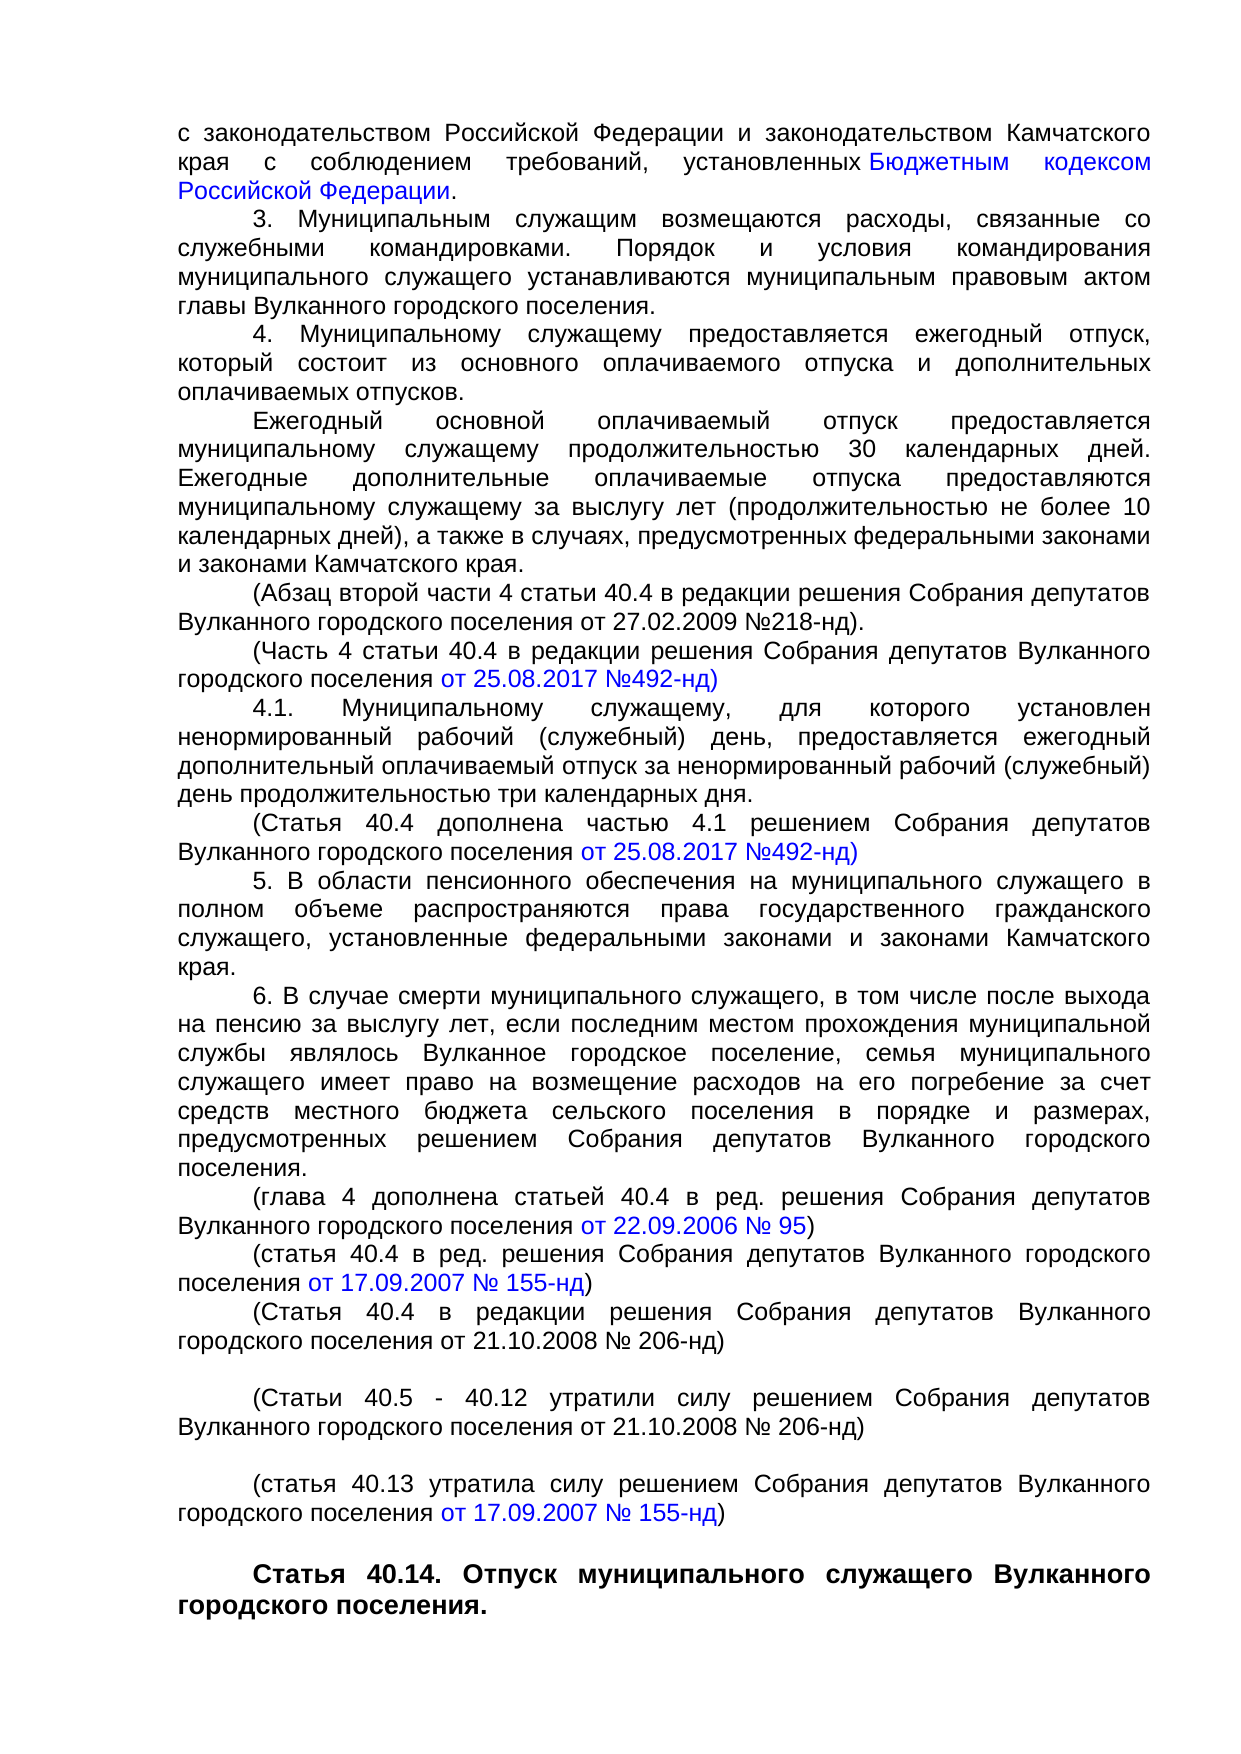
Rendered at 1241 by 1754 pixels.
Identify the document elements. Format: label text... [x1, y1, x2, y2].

text 4.1. Муниципальному служащему, для которого установлен ненормированный рабочий (служебный) день, предоставляется ежегодный дополнительный оплачиваемый отпуск за ненормированный рабочий (служебный) день продолжительностью три календарных дня. [177, 693, 1152, 808]
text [177, 118, 1152, 204]
text (Статья 40.4 дополнена частью 4.1 решением Собрания депутатов Вулканного городского поселения от 25.08.2017 №492-нд) [177, 808, 1152, 866]
text Ежегодный основной оплачиваемый отпуск предоставляется муниципальному служащему продолжительностью 30 календарных дней. Ежегодные дополнительные оплачиваемые отпуска предоставляются муниципальному служащему за выслугу лет (продолжительностью не более 10 календарных дней), а также в случаях, предусмотренных федеральными законами и законами Камчатского края. [177, 406, 1152, 578]
text (Статья 40.4 в редакции решения Собрания депутатов Вулканного городского поселения от 21.10.2008 № 206-нд) [177, 1297, 1152, 1354]
text Статья 40.14. Отпуск муниципального служащего Вулканного городского поселения. [177, 1558, 1152, 1621]
text (Статьи 40.5 - 40.12 утратили силу решением Собрания депутатов Вулканного городского поселения от 21.10.2008 № 206-нд) [177, 1383, 1152, 1441]
text (глава 4 дополнена статьей 40.4 в ред. решения Собрания депутатов Вулканного городского поселения от 22.09.2006 № 95) [177, 1182, 1152, 1239]
text (Часть 4 статьи 40.4 в редакции решения Собрания депутатов Вулканного городского поселения от 25.08.2017 №492-нд) [177, 636, 1152, 693]
text (статья 40.4 в ред. решения Собрания депутатов Вулканного городского поселения от 17.09.2007 № 155-нд) [177, 1239, 1152, 1297]
text (Абзац второй части 4 статьи 40.4 в редакции решения Собрания депутатов Вулканного городского поселения от 27.02.2009 №218-нд). [177, 578, 1152, 636]
text 5. В области пенсионного обеспечения на муниципального служащего в полном объеме распространяются права государственного гражданского служащего, установленные федеральными законами и законами Камчатского края. [177, 866, 1152, 981]
text (статья 40.13 утратила силу решением Собрания депутатов Вулканного городского поселения от 17.09.2007 № 155-нд) [177, 1469, 1152, 1527]
text 6. В случае смерти муниципального служащего, в том числе после выхода на пенсию за выслугу лет, если последним местом прохождения муниципальной службы являлось Вулканное городское поселение, семья муниципального служащего имеет право на возмещение расходов на его погребение за счет средств местного бюджета сельского поселения в порядке и размерах, предусмотренных решением Собрания депутатов Вулканного городского поселения. [177, 981, 1152, 1182]
text 4. Муниципальному служащему предоставляется ежегодный отпуск, который состоит из основного оплачиваемого отпуска и дополнительных оплачиваемых отпусков. [177, 319, 1152, 406]
text 3. Муниципальным служащим возмещаются расходы, связанные со служебными командировками. Порядок и условия командирования муниципального служащего устанавливаются муниципальным правовым актом главы Вулканного городского поселения. [177, 204, 1152, 319]
